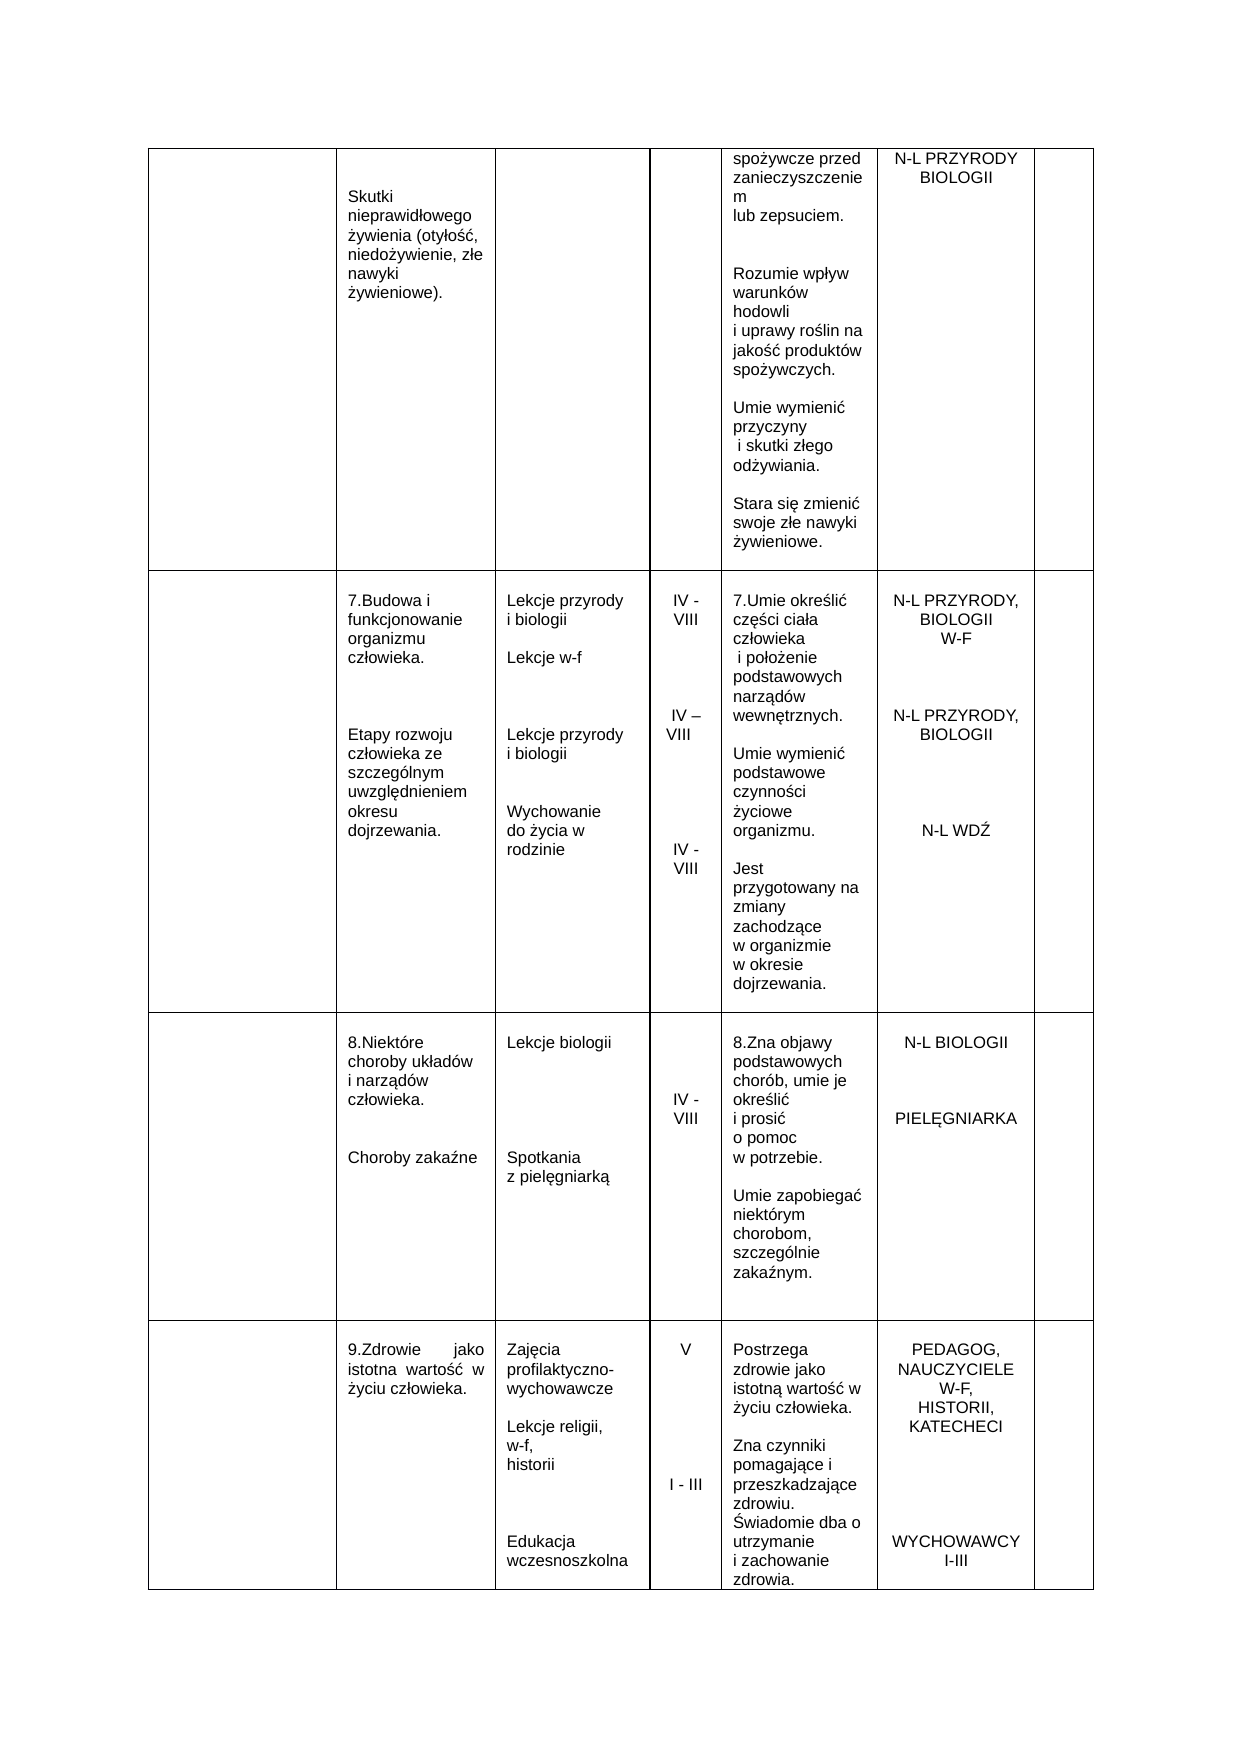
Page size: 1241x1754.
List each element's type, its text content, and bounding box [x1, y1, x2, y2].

table_cell [149, 1321, 336, 1589]
table_cell [149, 571, 336, 1012]
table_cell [651, 149, 721, 570]
table_cell IV - VIII IV – VIII IV -VIII [651, 571, 721, 1012]
table_cell IV -VIII [651, 1013, 721, 1320]
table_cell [337, 1321, 495, 1589]
table_cell N-L BIOLOGII PIELĘGNIARKA [878, 1013, 1034, 1320]
table_cell [1035, 571, 1093, 1012]
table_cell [337, 149, 495, 570]
table_cell Lekcje biologii Spotkania z pielęgniarką [496, 1013, 649, 1320]
table_cell [149, 1013, 336, 1320]
table_cell 8.Niektóre choroby układów i narządów człowieka. Choroby zakaźne [337, 1013, 495, 1320]
table_cell [1035, 149, 1093, 570]
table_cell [496, 1321, 649, 1589]
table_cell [878, 1321, 1034, 1589]
table_cell 7.Umie określić części ciała człowieka i położenie podstawowych narządów wewnętrznych. Umie wymienić podstawowe czynności życiowe organizmu. Jest przygotowany na zmiany zachodzące w organizmie w okresie dojrzewania. [722, 571, 877, 1012]
table_cell N-L PRZYRODY, BIOLOGII W-F N-L PRZYRODY, BIOLOGII N-L WDŹ [878, 571, 1034, 1012]
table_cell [878, 149, 1034, 570]
table_cell [149, 149, 336, 570]
table_cell [1035, 1321, 1093, 1589]
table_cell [722, 149, 877, 570]
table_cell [496, 149, 649, 570]
table_cell 8.Zna objawy podstawowych chorób, umie je określić i prosić o pomoc w potrzebie. Umie zapobiegać niektórym chorobom, szczególnie zakaźnym. [722, 1013, 877, 1320]
table_cell 7.Budowa i funkcjonowanie organizmu człowieka. Etapy rozwoju człowieka ze szczególnym uwzględnieniem okresu dojrzewania. [337, 571, 495, 1012]
table_cell V I - III [651, 1321, 721, 1589]
table_cell Lekcje przyrody i biologii Lekcje w-f Lekcje przyrody i biologii Wychowanie do życia w rodzinie [496, 571, 649, 1012]
table_cell [1035, 1013, 1093, 1320]
